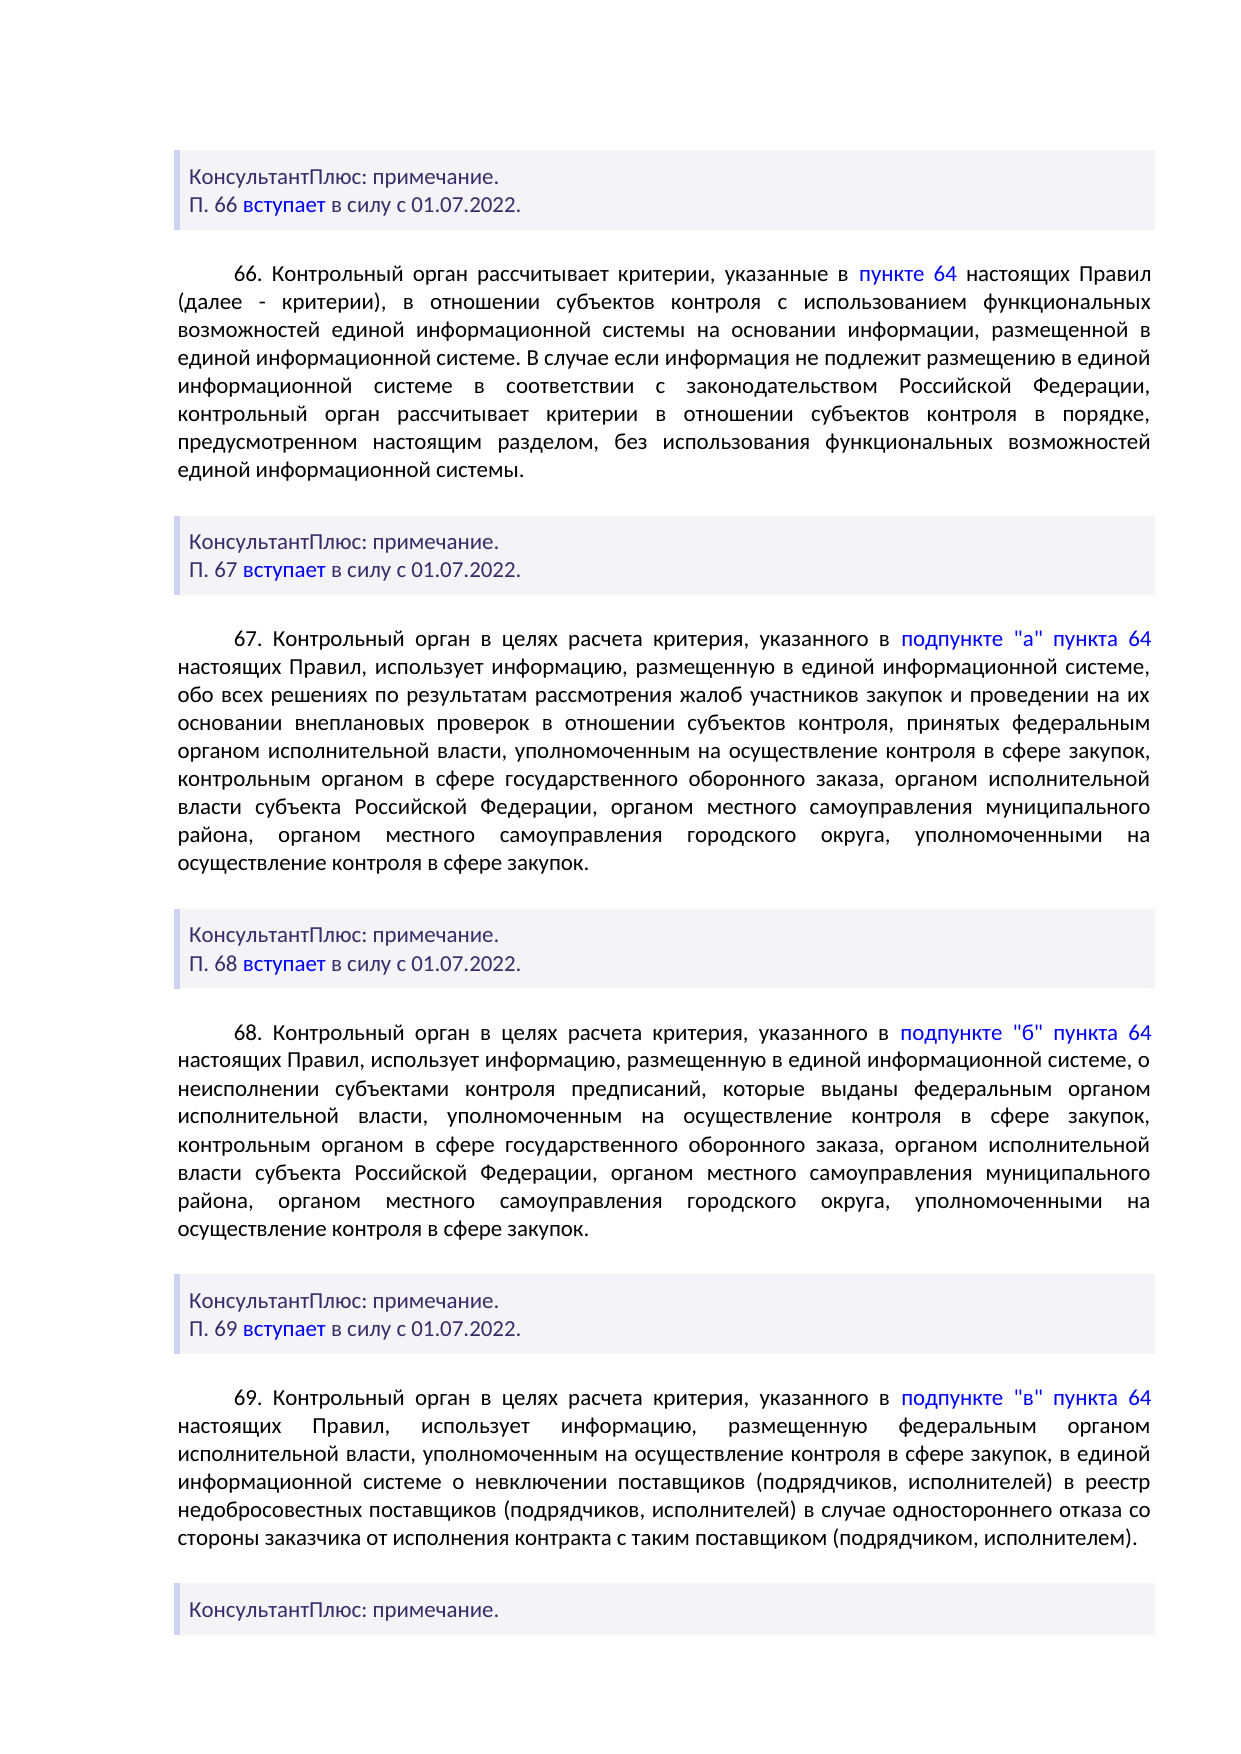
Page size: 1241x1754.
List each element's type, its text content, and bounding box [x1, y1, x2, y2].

table_header КонсультантПлюс: примечание. П. 68 вступает в силу с 01.07.2022. [180, 909, 1149, 988]
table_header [180, 1583, 1149, 1635]
table_header КонсультантПлюс: примечание. П. 66 вступает в силу с 01.07.2022. [180, 150, 1149, 230]
text 68. Контрольный орган в целях расчета критерия, указанного в подпункте "б" пункта 64 настоящих Правил, использует информацию, размещенную в единой информационной системе, о неисполнении субъектами контроля предписаний, которые выданы федеральным органом исполнительной власти, уполномоченным на осуществление контроля в сфере закупок, контрольным органом в сфере государственного оборонного заказа, органом исполнительной власти субъекта Российской Федерации, органом местного самоуправления муниципального района, органом местного самоуправления городского округа, уполномоченными на осуществление контроля в сфере закупок. [177, 1018, 1152, 1242]
text 69. Контрольный орган в целях расчета критерия, указанного в подпункте "в" пункта 64 настоящих Правил, использует информацию, размещенную федеральным органом исполнительной власти, уполномоченным на осуществление контроля в сфере закупок, в единой информационной системе о невключении поставщиков (подрядчиков, исполнителей) в реестр недобросовестных поставщиков (подрядчиков, исполнителей) в случае одностороннего отказа со стороны заказчика от исполнения контракта с таким поставщиком (подрядчиком, исполнителем). [177, 1383, 1152, 1551]
table_header КонсультантПлюс: примечание. П. 67 вступает в силу с 01.07.2022. [180, 516, 1149, 595]
text 66. Контрольный орган рассчитывает критерии, указанные в пункте 64 настоящих Правил (далее - критерии), в отношении субъектов контроля с использованием функциональных возможностей единой информационной системы на основании информации, размещенной в единой информационной системе. В случае если информация не подлежит размещению в единой информационной системе в соответствии с законодательством Российской Федерации, контрольный орган рассчитывает критерии в отношении субъектов контроля в порядке, предусмотренном настоящим разделом, без использования функциональных возможностей единой информационной системы. [177, 259, 1152, 483]
table_header КонсультантПлюс: примечание. П. 69 вступает в силу с 01.07.2022. [180, 1274, 1149, 1354]
text 67. Контрольный орган в целях расчета критерия, указанного в подпункте "а" пункта 64 настоящих Правил, использует информацию, размещенную в единой информационной системе, обо всех решениях по результатам рассмотрения жалоб участников закупок и проведении на их основании внеплановых проверок в отношении субъектов контроля, принятых федеральным органом исполнительной власти, уполномоченным на осуществление контроля в сфере закупок, контрольным органом в сфере государственного оборонного заказа, органом исполнительной власти субъекта Российской Федерации, органом местного самоуправления муниципального района, органом местного самоуправления городского округа, уполномоченными на осуществление контроля в сфере закупок. [177, 624, 1152, 877]
